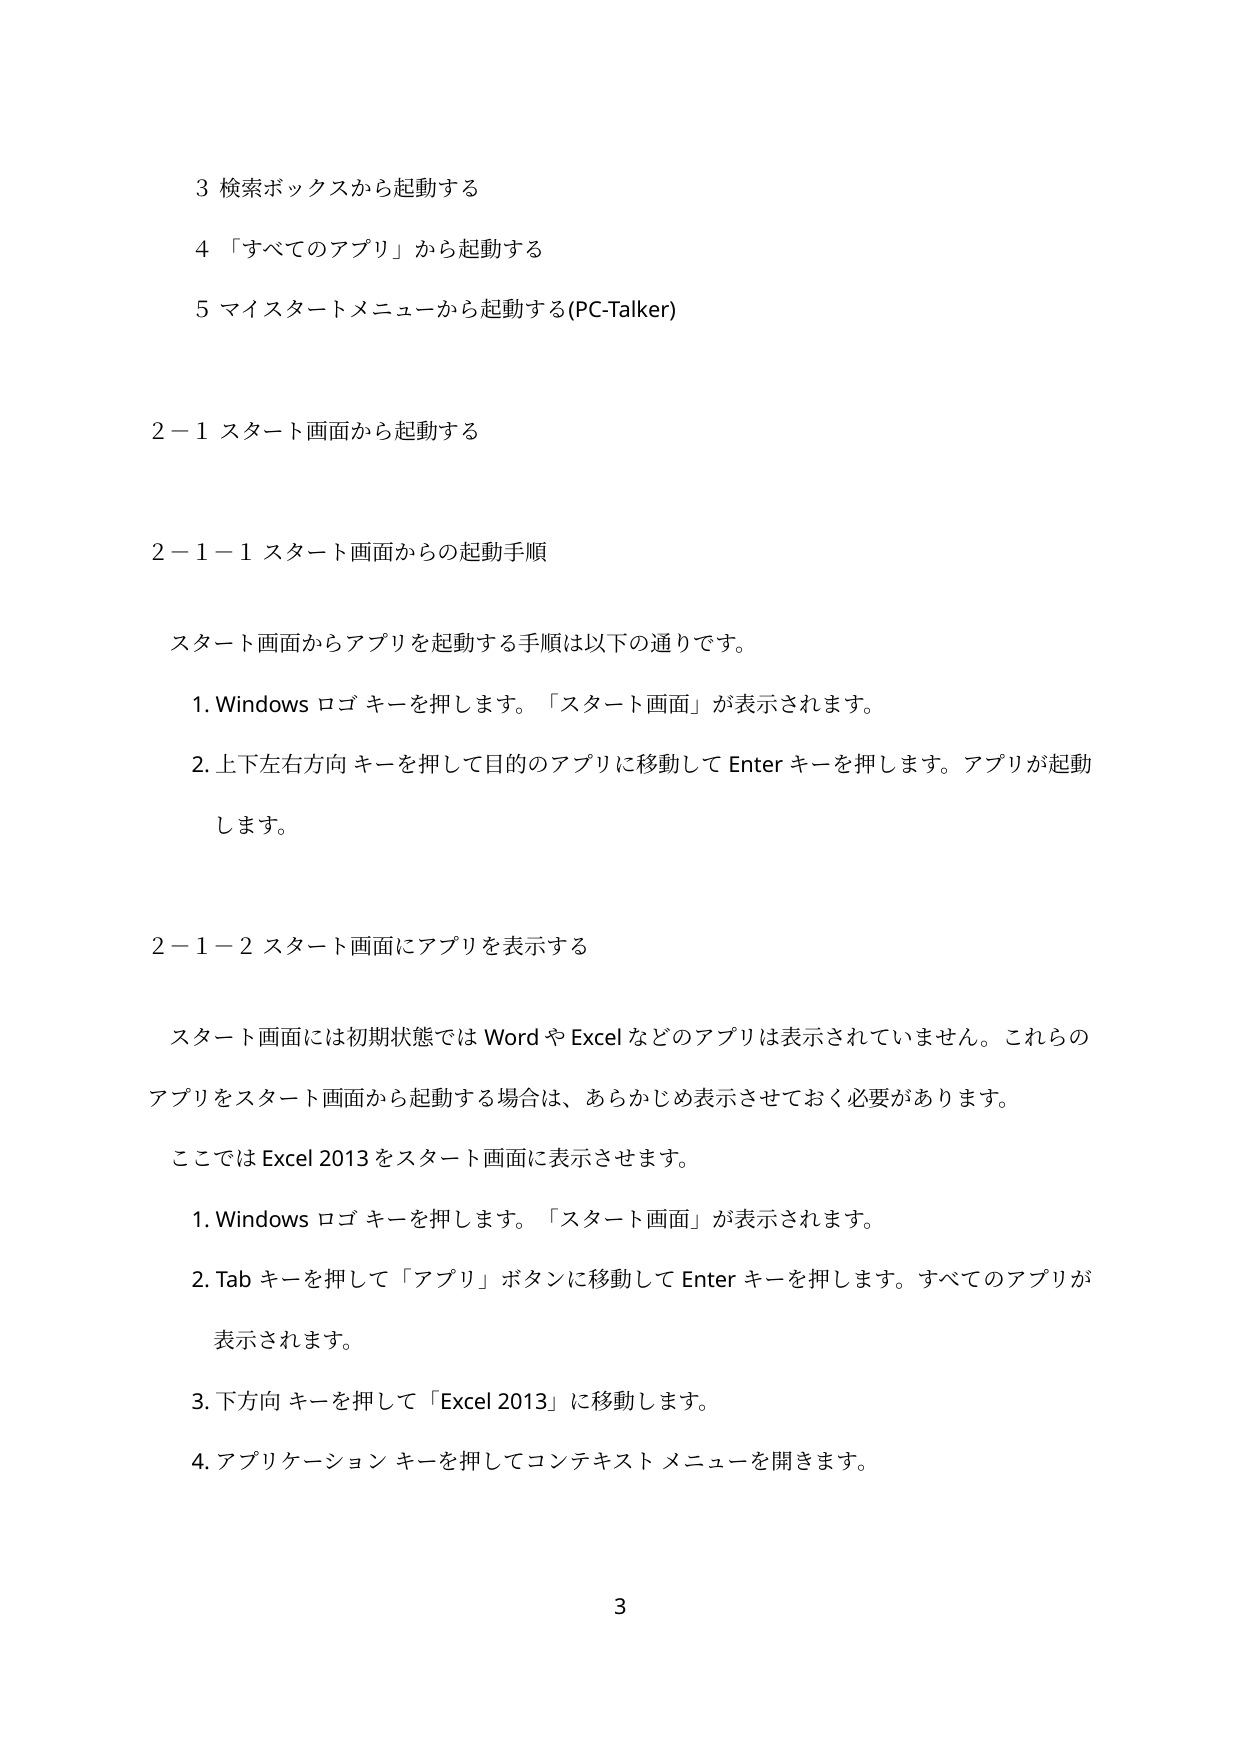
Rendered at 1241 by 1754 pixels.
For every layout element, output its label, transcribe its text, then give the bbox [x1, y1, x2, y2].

text ５ マイスタートメニューから起動する(PC-Talker) [191, 278, 1092, 339]
text 2. 上下左右方向 キーを押して目的のアプリに移動してEnter キーを押します。アプリが起動します。 [191, 733, 1092, 854]
text スタート画面からアプリを起動する手順は以下の通りです。 [148, 612, 1092, 672]
text スタート画面には初期状態ではWordやExcelなどのアプリは表示されていません。これらのアプリをスタート画面から起動する場合は、あらかじめ表示させておく必要があります。 [148, 1006, 1092, 1127]
text ２－１ スタート画面から起動する [148, 399, 1092, 460]
text 1. Windows ロゴ キーを押します。「スタート画面」が表示されます。 [191, 1188, 1092, 1248]
text 3. 下方向 キーを押して「Excel 2013」に移動します。 [191, 1369, 1092, 1430]
text ３ 検索ボックスから起動する [191, 157, 1092, 218]
text ２－１－２ スタート画面にアプリを表示する [148, 915, 1092, 975]
text 2. Tab キーを押して「アプリ」ボタンに移動してEnter キーを押します。すべてのアプリが表示されます。 [191, 1248, 1092, 1369]
text ４ 「すべてのアプリ」から起動する [191, 218, 1092, 278]
text ここではExcel 2013をスタート画面に表示させます。 [148, 1127, 1092, 1188]
text 4. アプリケーション キーを押してコンテキスト メニューを開きます。 [191, 1430, 1092, 1491]
text 1. Windows ロゴ キーを押します。「スタート画面」が表示されます。 [191, 672, 1092, 733]
text ２－１－１ スタート画面からの起動手順 [148, 521, 1092, 581]
